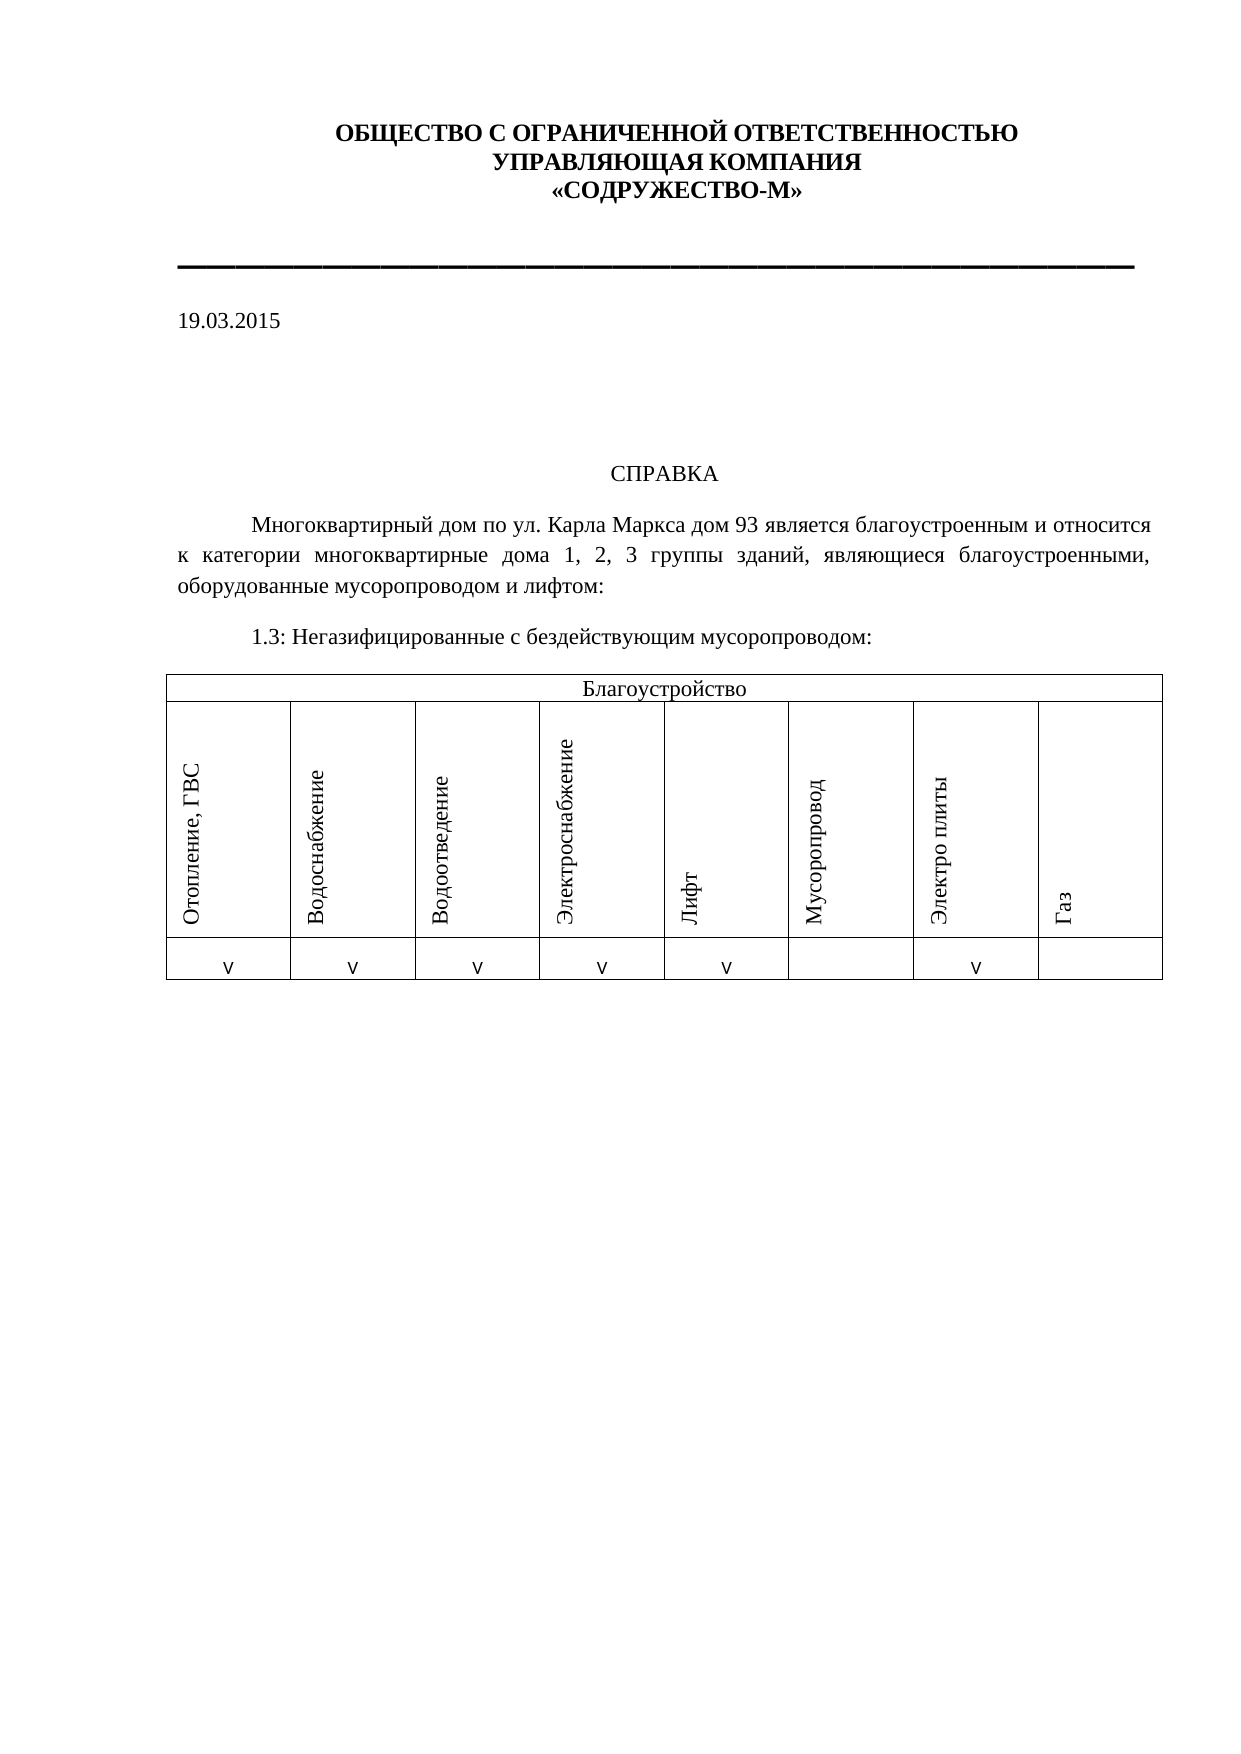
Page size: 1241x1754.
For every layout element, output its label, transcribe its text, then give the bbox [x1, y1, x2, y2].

table_cell Газ [1039, 702, 1162, 937]
table_cell Лифт [665, 702, 788, 937]
table_cell V [665, 938, 788, 979]
text 1.3: Негазифицированные с бездействующим мусоропроводом: [177, 623, 1152, 649]
table_cell Водоотведение [416, 702, 539, 937]
table_cell [789, 938, 913, 979]
text СПРАВКА [177, 460, 1152, 487]
table_cell [1039, 938, 1162, 979]
table_cell Отопление, ГВС [167, 702, 290, 937]
text Многоквартирный дом по ул. Карла Маркса дом 93 является благоустроенным и относится к категории многоквартирные дома 1, 2, 3 группы зданий, являющиеся благоустроенными, оборудованные мусоропроводом и лифтом: [177, 511, 1152, 598]
subtitle УПРАВЛЯЮЩАЯ КОМПАНИЯ [202, 147, 1152, 176]
text _________________________________ [177, 204, 1152, 276]
table_cell Мусоропровод [789, 702, 913, 937]
table_cell Электроснабжение [540, 702, 664, 937]
subtitle «СОДРУЖЕСТВО-М» [202, 176, 1152, 204]
table_cell V [416, 938, 539, 979]
table_cell V [540, 938, 664, 979]
table_cell V [914, 938, 1038, 979]
table_header Благоустройство [167, 675, 1162, 701]
table_cell Электро плиты [914, 702, 1038, 937]
table_cell V [291, 938, 415, 979]
text 19.03.2015 [177, 307, 1152, 333]
table_cell V [167, 938, 290, 979]
subtitle ОБЩЕСТВО С ОГРАНИЧЕННОЙ ОТВЕТСТВЕННОСТЬЮ [202, 118, 1152, 147]
table_cell Водоснабжение [291, 702, 415, 937]
